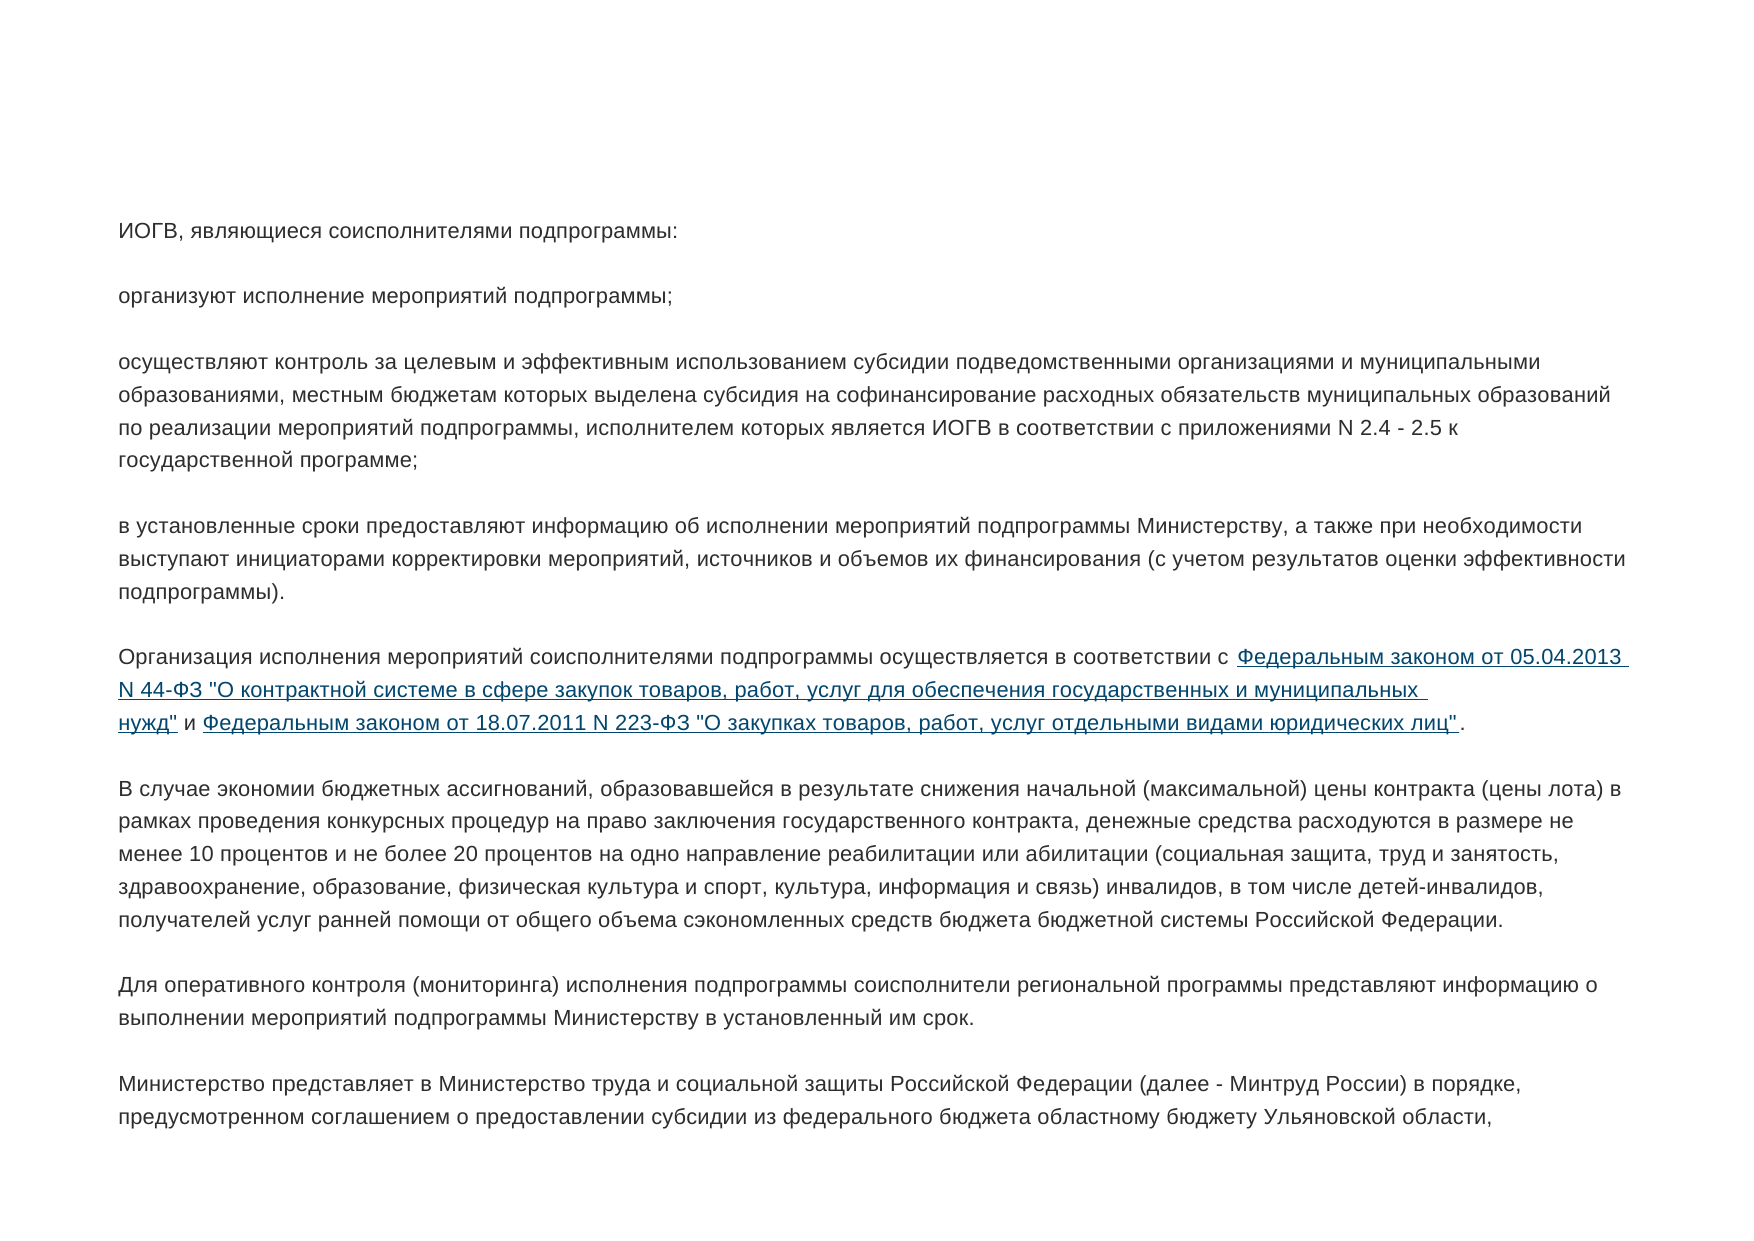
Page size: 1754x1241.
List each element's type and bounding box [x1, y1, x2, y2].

text [118, 177, 1636, 1129]
